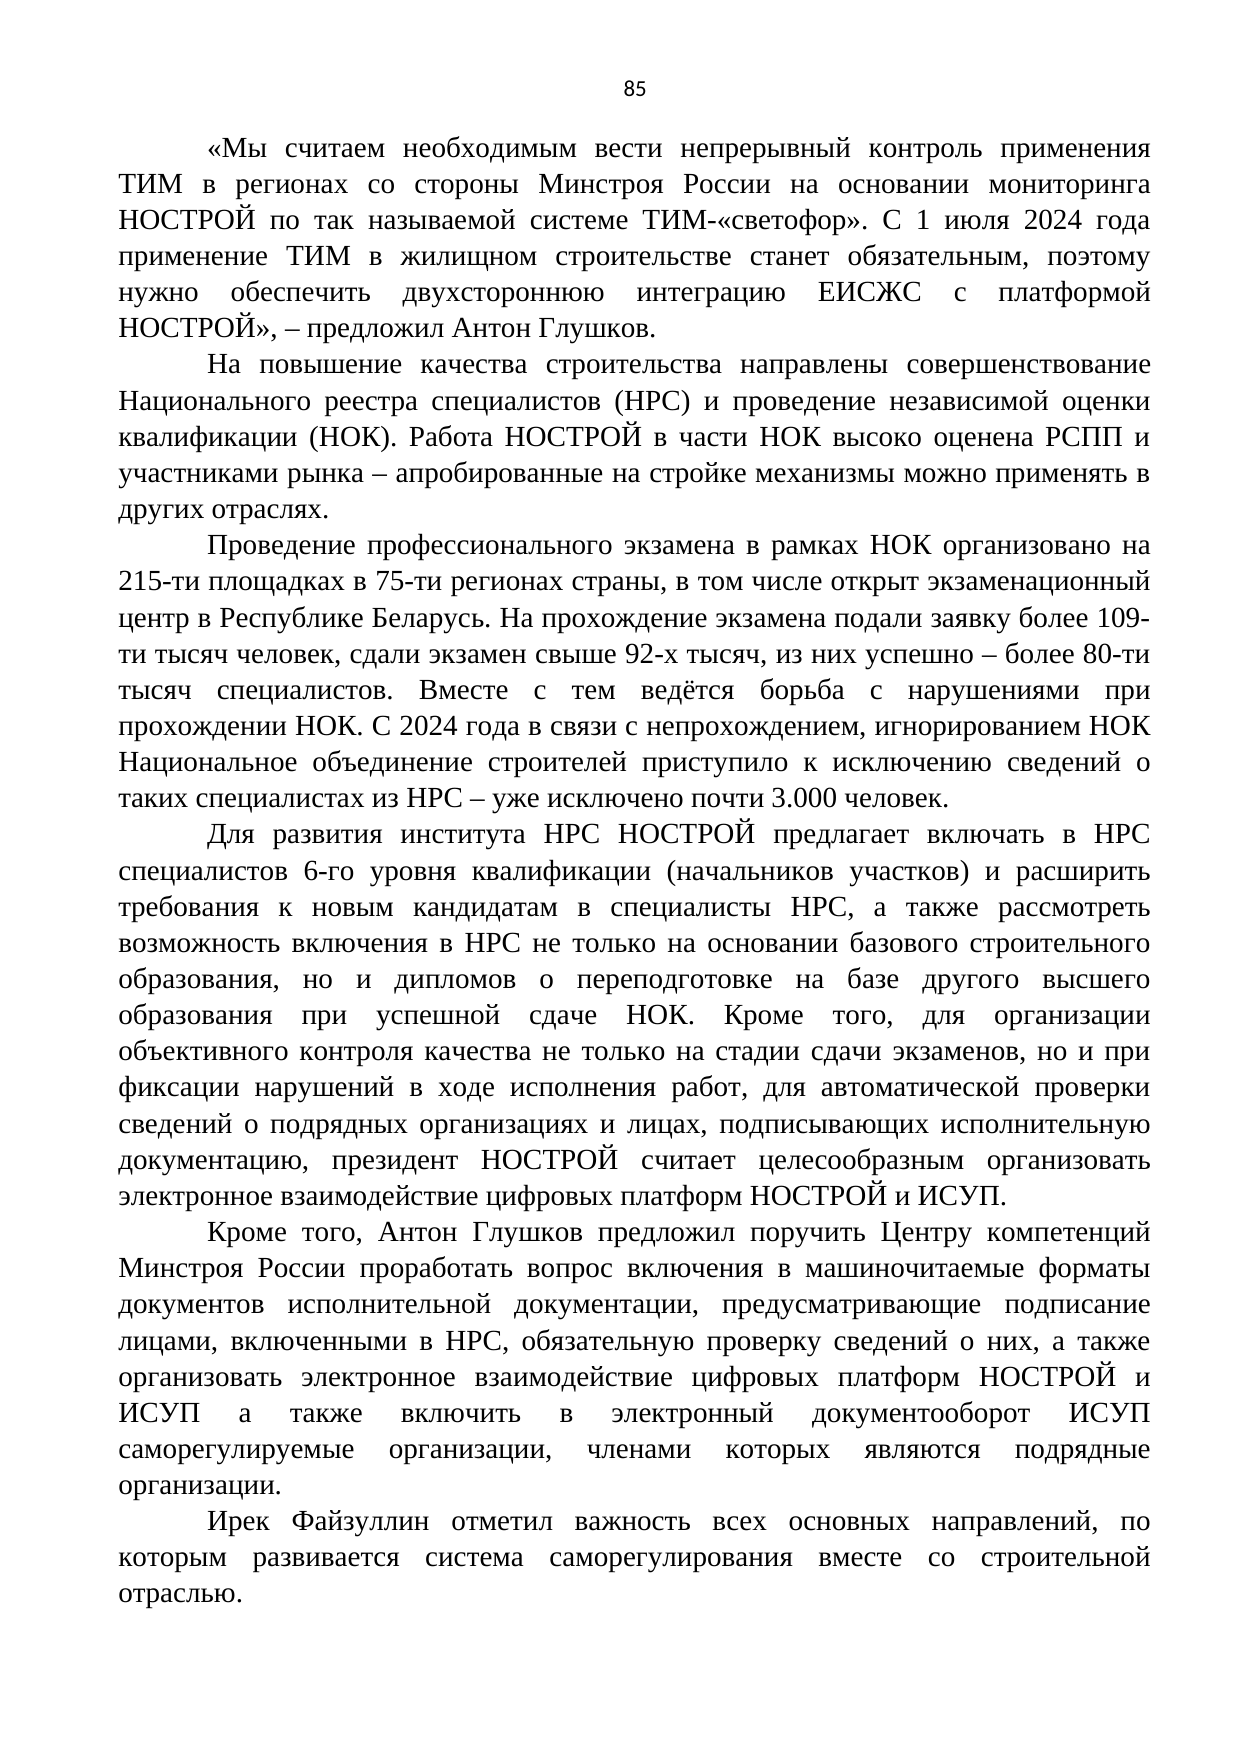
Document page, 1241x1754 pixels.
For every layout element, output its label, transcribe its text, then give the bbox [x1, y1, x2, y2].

text Для развития института НРС НОСТРОЙ предлагает включать в НРС специалистов 6-го уровня квалификации (начальников участков) и расширить требования к новым кандидатам в специалисты НРС, а также рассмотреть возможность включения в НРС не только на основании базового строительного образования, но и дипломов о переподготовке на базе другого высшего образования при успешной сдаче НОК. Кроме того, для организации объективного контроля качества не только на стадии сдачи экзаменов, но и при фиксации нарушений в ходе исполнения работ, для автоматической проверки сведений о подрядных организациях и лицах, подписывающих исполнительную документацию, президент НОСТРОЙ считает целесообразным организовать электронное взаимодействие цифровых платформ НОСТРОЙ и ИСУП. [118, 817, 1152, 1212]
text Проведение профессионального экзамена в рамках НОК организовано на 215-ти площадках в 75-ти регионах страны, в том числе открыт экзаменационный центр в Республике Беларусь. На прохождение экзамена подали заявку более 109-ти тысяч человек, сдали экзамен свыше 92-х тысяч, из них успешно – более 80-ти тысяч специалистов. Вместе с тем ведётся борьба с нарушениями при прохождении НОК. С 2024 года в связи с непрохождением, игнорированием НОК Национальное объединение строителей приступило к исключению сведений о таких специалистах из НРС – уже исключено почти 3.000 человек. [118, 527, 1152, 814]
text На повышение качества строительства направлены совершенствование Национального реестра специалистов (НРС) и проведение независимой оценки квалификации (НОК). Работа НОСТРОЙ в части НОК высоко оценена РСПП и участниками рынка – апробированные на стройке механизмы можно применять в других отраслях. [118, 347, 1152, 525]
text Кроме того, Антон Глушков предложил поручить Центру компетенций Минстроя России проработать вопрос включения в машиночитаемые форматы документов исполнительной документации, предусматривающие подписание лицами, включенными в НРС, обязательную проверку сведений о них, а также организовать электронное взаимодействие цифровых платформ НОСТРОЙ и ИСУП а также включить в электронный документооборот ИСУП саморегулируемые организации, членами которых являются подрядные организации. [118, 1214, 1152, 1501]
text «Мы считаем необходимым вести непрерывный контроль применения ТИМ в регионах со стороны Минстроя России на основании мониторинга НОСТРОЙ по так называемой системе ТИМ-«светофор». С 1 июля 2024 года применение ТИМ в жилищном строительстве станет обязательным, поэтому нужно обеспечить двухстороннюю интеграцию ЕИСЖС с платформой НОСТРОЙ», – предложил Антон Глушков. [118, 130, 1152, 344]
text Ирек Файзуллин отметил важность всех основных направлений, по которым развивается система саморегулирования вместе со строительной отраслью. [118, 1503, 1152, 1609]
